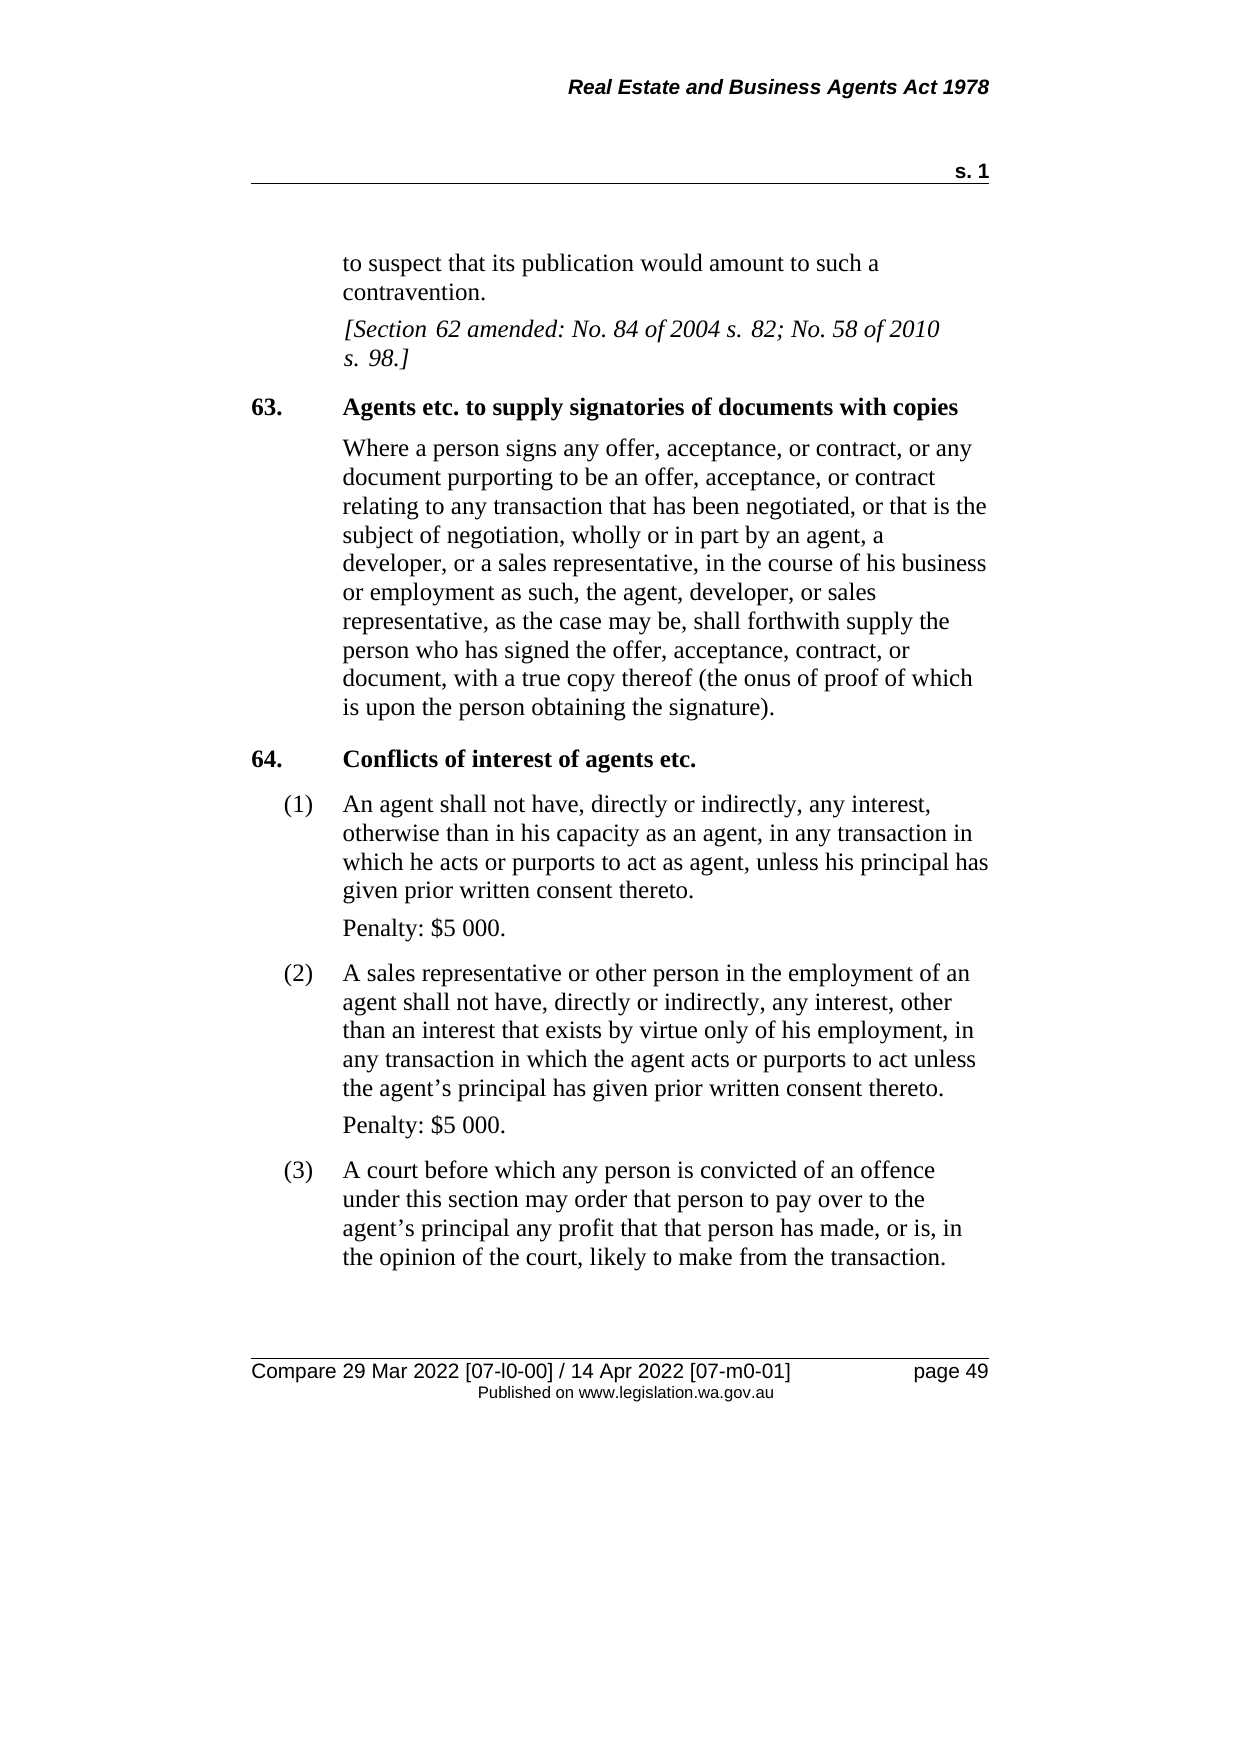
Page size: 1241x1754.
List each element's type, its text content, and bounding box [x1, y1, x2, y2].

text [251, 248, 989, 306]
text Penalty: $5 000. [251, 1110, 989, 1139]
text Where a person signs any offer, acceptance, or contract, or any document purporting to be an offer, acceptance, or contract relating to any transaction that has been negotiated, or that is the subject of negotiation, wholly or in part by an agent, a developer, or a sales representative, in the course of his business or employment as such, the agent, developer, or sales representative, as the case may be, shall forthwith supply the person who has signed the offer, acceptance, contract, or document, with a true copy thereof (the onus of proof of which is upon the person obtaining the signature). [251, 433, 989, 721]
text Penalty: $5 000. [251, 913, 989, 941]
text [Section 62 amended: No. 84 of 2004 s. 82; No. 58 of 2010 s. 98.] [251, 314, 989, 371]
subtitle 64. Conflicts of interest of agents etc. [251, 744, 989, 773]
subtitle 63. Agents etc. to supply signatories of documents with copies [251, 392, 989, 421]
text (2) A sales representative or other person in the employment of an agent shall not have, directly or indirectly, any interest, other than an interest that exists by virtue only of his employment, in any transaction in which the agent acts or purports to act unless the agent’s principal has given prior written consent thereto. [251, 958, 989, 1102]
text (3) A court before which any person is convicted of an offence under this section may order that person to pay over to the agent’s principal any profit that that person has made, or is, in the opinion of the court, likely to make from the transaction. [251, 1156, 989, 1271]
text (1) An agent shall not have, directly or indirectly, any interest, otherwise than in his capacity as an agent, in any transaction in which he acts or purports to act as agent, unless his principal has given prior written consent thereto. [251, 789, 989, 904]
